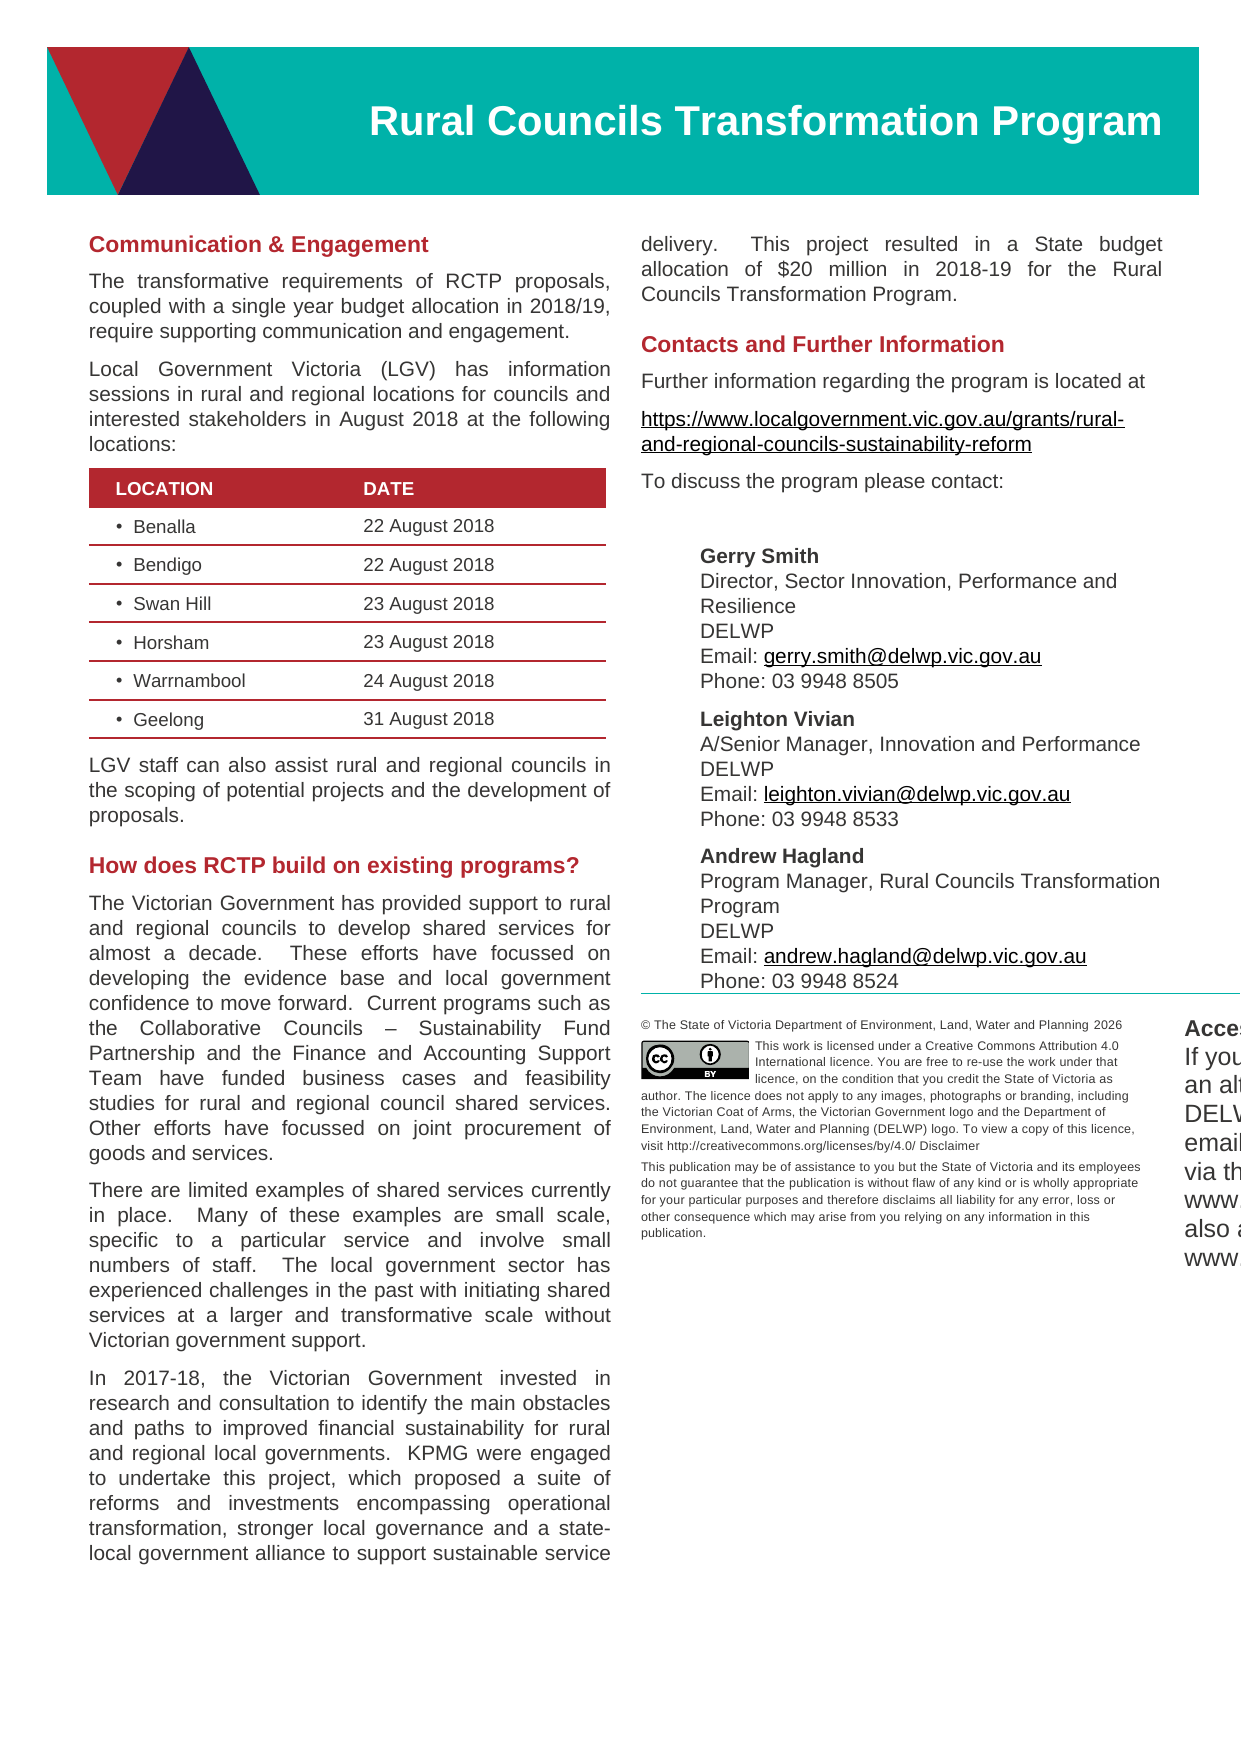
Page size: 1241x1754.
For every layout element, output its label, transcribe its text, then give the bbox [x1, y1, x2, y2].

table_cell Geelong [89, 701, 345, 737]
text Local Government Victoria (LGV) has information sessions in rural and regional locations for councils and interested stakeholders in August 2018 at the following locations: [89, 355, 611, 455]
text Leighton Vivian A/Senior Manager, Innovation and Performance DELWP Email: leighton.vivian@delwp.vic.gov.au Phone: 03 9948 8533 [700, 705, 1163, 830]
text Andrew Hagland Program Manager, Rural Councils Transformation Program DELWP Email: andrew.hagland@delwp.vic.gov.au Phone: 03 9948 8524 [700, 843, 1163, 993]
text https://www.localgovernment.vic.gov.au/grants/rural-and-regional-councils-sustainability-reform [641, 405, 1163, 455]
table_cell 23 August 2018 [345, 623, 606, 660]
subtitle How does RCTP build on existing programs? [89, 852, 611, 879]
table_header LOCATION [89, 470, 345, 505]
subtitle Contacts and Further Information [641, 330, 1163, 357]
table_cell 22 August 2018 [345, 508, 606, 544]
table_cell Horsham [89, 623, 345, 660]
text To discuss the program please contact: [641, 468, 1163, 493]
table_cell 23 August 2018 [345, 585, 606, 621]
text There are limited examples of shared services currently in place. Many of these examples are small scale, specific to a particular service and involve small numbers of staff. The local government sector has experienced challenges in the past with initiating shared services at a larger and transformative scale without Victorian government support. [89, 1177, 611, 1352]
table_cell Warrnambool [89, 662, 345, 698]
table_cell Swan Hill [89, 585, 345, 621]
table_header © The State of Victoria Department of Environment, Land, Water and Planning 2018 This work is licensed under a Creative Commons Attribution 4.0 International licence. You are free to re-use the work under that licence, on the condition that you credit the State of Victoria as author. The licence does not apply to any images, photographs or branding, including the Victorian Coat of Arms, the Victorian Government logo and the Department of Environment, Land, Water and Planning (DELWP) logo. To view a copy of this licence, visit http://creativecommons.org/licenses/by/4.0/ Disclaimer This publication may be of assistance to you but the State of Victoria and its employees do not guarantee that the publication is without flaw of any kind or is wholly appropriate for your particular purposes and therefore disclaims all liability for any error, loss or other consequence which may arise from you relying on any information in this publication. [641, 994, 1184, 1272]
table_cell Benalla [89, 508, 345, 544]
list LGV staff can also assist rural and regional councils in the scoping of potential projects and the development of proposals. [89, 752, 611, 827]
table_cell 31 August 2018 [345, 701, 606, 737]
table_cell 24 August 2018 [345, 662, 606, 698]
table_cell Bendigo [89, 546, 345, 583]
text In 2017-18, the Victorian Government invested in research and consultation to identify the main obstacles and paths to improved financial sustainability for rural and regional local governments. KPMG were engaged to undertake this project, which proposed a suite of reforms and investments encompassing operational transformation, stronger local governance and a state-local government alliance to support sustainable service delivery. This project resulted in a State budget allocation of $20 million in 2018-19 for the Rural Councils Transformation Program. [641, 230, 1163, 305]
table_cell 22 August 2018 [345, 546, 606, 583]
text The Victorian Government has provided support to rural and regional councils to develop shared services for almost a decade. These efforts have focussed on developing the evidence base and local government confidence to move forward. Current programs such as the Collaborative Councils – Sustainability Fund Partnership and the Finance and Accounting Support Team have funded business cases and feasibility studies for rural and regional council shared services. Other efforts have focussed on joint procurement of goods and services. [89, 889, 611, 1164]
text The transformative requirements of RCTP proposals, coupled with a single year budget allocation in 2018/19, require supporting communication and engagement. [89, 268, 611, 343]
text Gerry Smith Director, Sector Innovation, Performance and Resilience DELWP Email: gerry.smith@delwp.vic.gov.au Phone: 03 9948 8505 [700, 543, 1163, 693]
text In 2017-18, the Victorian Government invested in research and consultation to identify the main obstacles and paths to improved financial sustainability for rural and regional local governments. KPMG were engaged to undertake this project, which proposed a suite of reforms and investments encompassing operational transformation, stronger local governance and a state-local government alliance to support sustainable service delivery. This project resulted in a State budget allocation of $20 million in 2018-19 for the Rural Councils Transformation Program. [89, 1364, 611, 1564]
table_header DATE [345, 470, 606, 505]
subtitle Communication & Engagement [89, 230, 611, 257]
text Further information regarding the program is located at [641, 368, 1163, 393]
